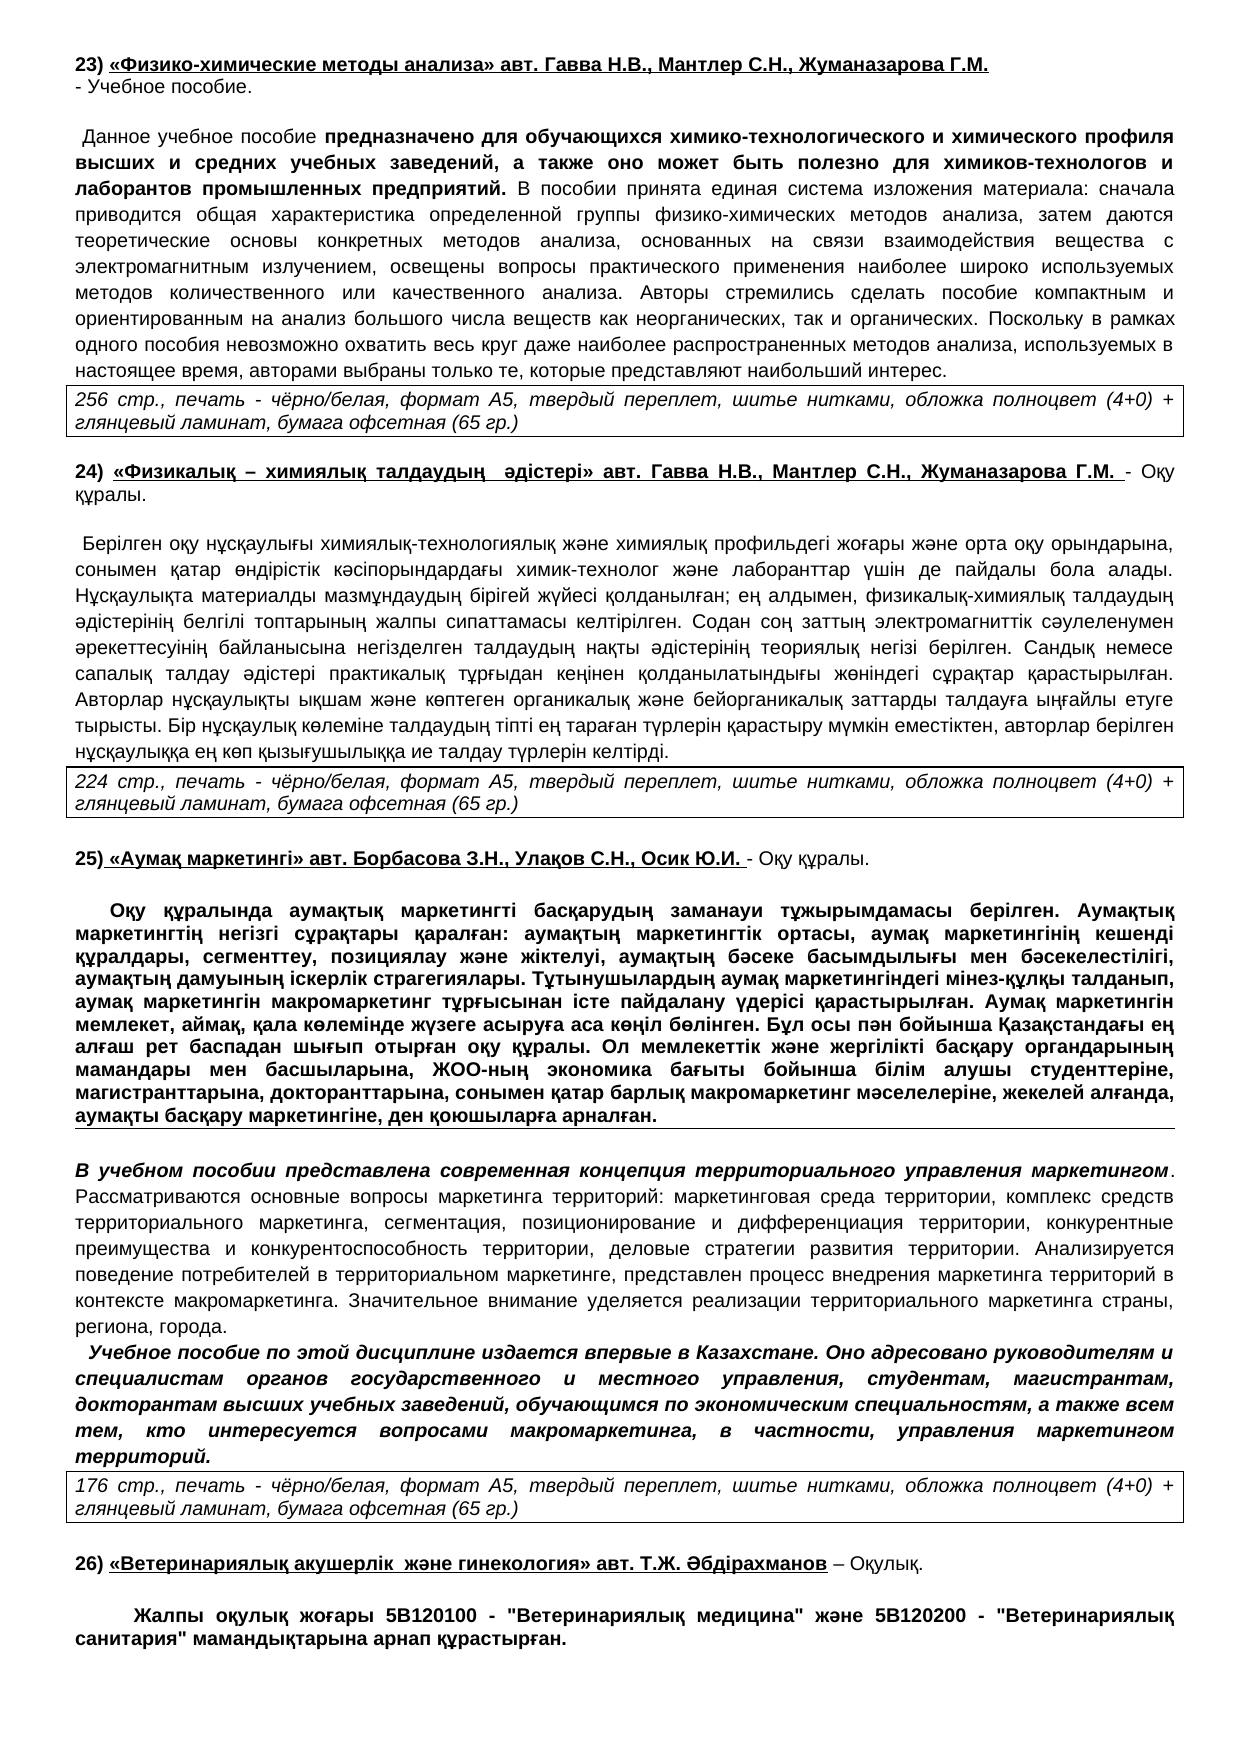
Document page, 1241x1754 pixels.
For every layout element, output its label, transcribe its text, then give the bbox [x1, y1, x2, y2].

text 25) «Аумақ маркетингі» авт. Борбасова З.Н., Улақов С.Н., Осик Ю.И. - Оқу құралы. [75, 847, 1175, 870]
subtitle 24) «Физикалық – химиялық талдаудың әдістері» авт. Гавва Н.В., Мантлер С.Н., Жуманазарова Г.М. - Оқу құралы. [75, 460, 1175, 505]
text 26) «Ветеринариялық акушерлік және гинекология» авт. Т.Ж. Әбдірахманов – Оқулық. [75, 1552, 1175, 1574]
text Берілген оқу нұсқаулығы химиялық-технологиялық және химиялық профильдегі жоғары және орта оқу орындарына, сонымен қатар өндірістік кәсіпорындардағы химик-технолог және лаборанттар үшін де пайдалы бола алады. Нұсқаулықта материалды мазмұндаудың бірігей жүйесі қолданылған; ең алдымен, физикалық-химиялық талдаудың әдістерінің белгілі топтарының жалпы сипаттамасы келтірілген. Содан соң заттың электромагниттік сәулеленумен әрекеттесуінің байланысына негізделген талдаудың нақты әдістерінің теориялық негізі берілген. Сандық немесе сапалық талдау әдістері практикалық тұрғыдан кеңінен қолданылатындығы жөніндегі сұрақтар қарастырылған. Авторлар нұсқаулықты ықшам және көптеген органикалық және бейорганикалық заттарды талдауға ыңғайлы етуге тырысты. Бір нұсқаулық көлеміне талдаудың тіпті ең тараған түрлерін қарастыру мүмкін еместіктен, авторлар берілген нұсқаулыққа ең көп қызығушылыққа ие талдау түрлерін келтірді. [75, 532, 1175, 763]
text Жалпы оқулық жоғары 5В120100 - "Ветеринариялық медицина" және 5В120200 - "Ветеринариялық санитария" мамандықтарына арнап құрастырған. [75, 1604, 1175, 1649]
text 176 стр., печать - чёрно/белая, формат А5, твердый переплет, шитье нитками, обложка полноцвет (4+0) + глянцевый ламинат, бумага офсетная (65 гр.) [67, 1472, 1183, 1522]
text В учебном пособии представлена современная концепция территориального управления маркетингом. Рассматриваются основные вопросы маркетинга территорий: маркетинговая среда территории, комплекс средств территориального маркетинга, сегментация, позиционирование и дифференциация территории, конкурентные преимущества и конкурентоспособность территории, деловые стратегии развития территории. Анализируется поведение потребителей в территориальном маркетинге, представлен процесс внедрения маркетинга территорий в контексте макромаркетинга. Значительное внимание уделяется реализации территориального маркетинга страны, региона, города. [75, 1158, 1175, 1337]
text Учебное пособие по этой дисциплине издается впервые в Казахстане. Оно адресовано руководителям и специалистам органов государственного и местного управления, студентам, магистрантам, докторантам высших учебных заведений, обучающимся по экономическим специальностям, а также всем тем, кто интересуется вопросами макромаркетинга, в частности, управления маркетингом территорий. [75, 1341, 1175, 1468]
subtitle - Учебное пособие. [87, 75, 1175, 98]
text 256 стр., печать - чёрно/белая, формат А5, твердый переплет, шитье нитками, обложка полноцвет (4+0) + глянцевый ламинат, бумага офсетная (65 гр.) [67, 386, 1183, 436]
text Оқу құралында аумақтық маркетингті басқарудың заманауи тұжырымдамасы берілген. Аумақтық маркетингтің негізгі сұрақтары қаралған: аумақтың маркетингтік ортасы, аумақ маркетингінің кешенді құралдары, сегменттеу, позициялау және жіктелуі, аумақтың бәсеке басымдылығы мен бәсекелестілігі, аумақтың дамуының іскерлік страгегиялары. Тұтынушылардың аумақ маркетингіндегі мінез-құлқы талданып, аумақ маркетингін макромаркетинг тұрғысынан істе пайдалану үдерісі қарастырылған. Аумақ маркетингін мемлекет, аймақ, қала көлемінде жүзеге асыруға аса көңіл бөлінген. Бұл осы пән бойынша Қазақстандағы ең алғаш рет баспадан шығып отырған оқу құралы. Ол мемлекеттік және жергілікті басқару органдарының мамандары мен басшыларына, ЖОО-ның экономика бағыты бойынша білім алушы студенттеріне, магистранттарына, докторанттарына, сонымен қатар барлық макромаркетинг мәселелеріне, жекелей алғанда, аумақты басқару маркетингіне, ден қоюшыларға арналған. [75, 899, 1175, 1128]
text Данное учебное пособие предназначено для обучающихся химико-технологического и химического профиля высших и средних учебных заведений, а также оно может быть полезно для химиков-технологов и лаборантов промышленных предприятий. В пособии принята единая система изложения материала: сначала приводится общая характеристика определенной группы физико-химических методов анализа, затем даются теоретические основы конкретных методов анализа, основанных на связи взаимодействия вещества с электромагнитным излучением, освещены вопросы практического применения наиболее широко используемых методов количественного или качественного анализа. Авторы стремились сделать пособие компактным и ориентированным на анализ большого числа веществ как неорганических, так и органических. Поскольку в рамках одного пособия невозможно охватить весь круг даже наиболее распространенных методов анализа, используемых в настоящее время, авторами выбраны только те, которые представляют наибольший интерес. [75, 124, 1175, 382]
text 224 стр., печать - чёрно/белая, формат А5, твердый переплет, шитье нитками, обложка полноцвет (4+0) + глянцевый ламинат, бумага офсетная (65 гр.) [67, 768, 1183, 817]
subtitle 23) «Физико-химические методы анализа» авт. Гавва Н.В., Мантлер С.Н., Жуманазарова Г.М. [75, 52, 1175, 75]
